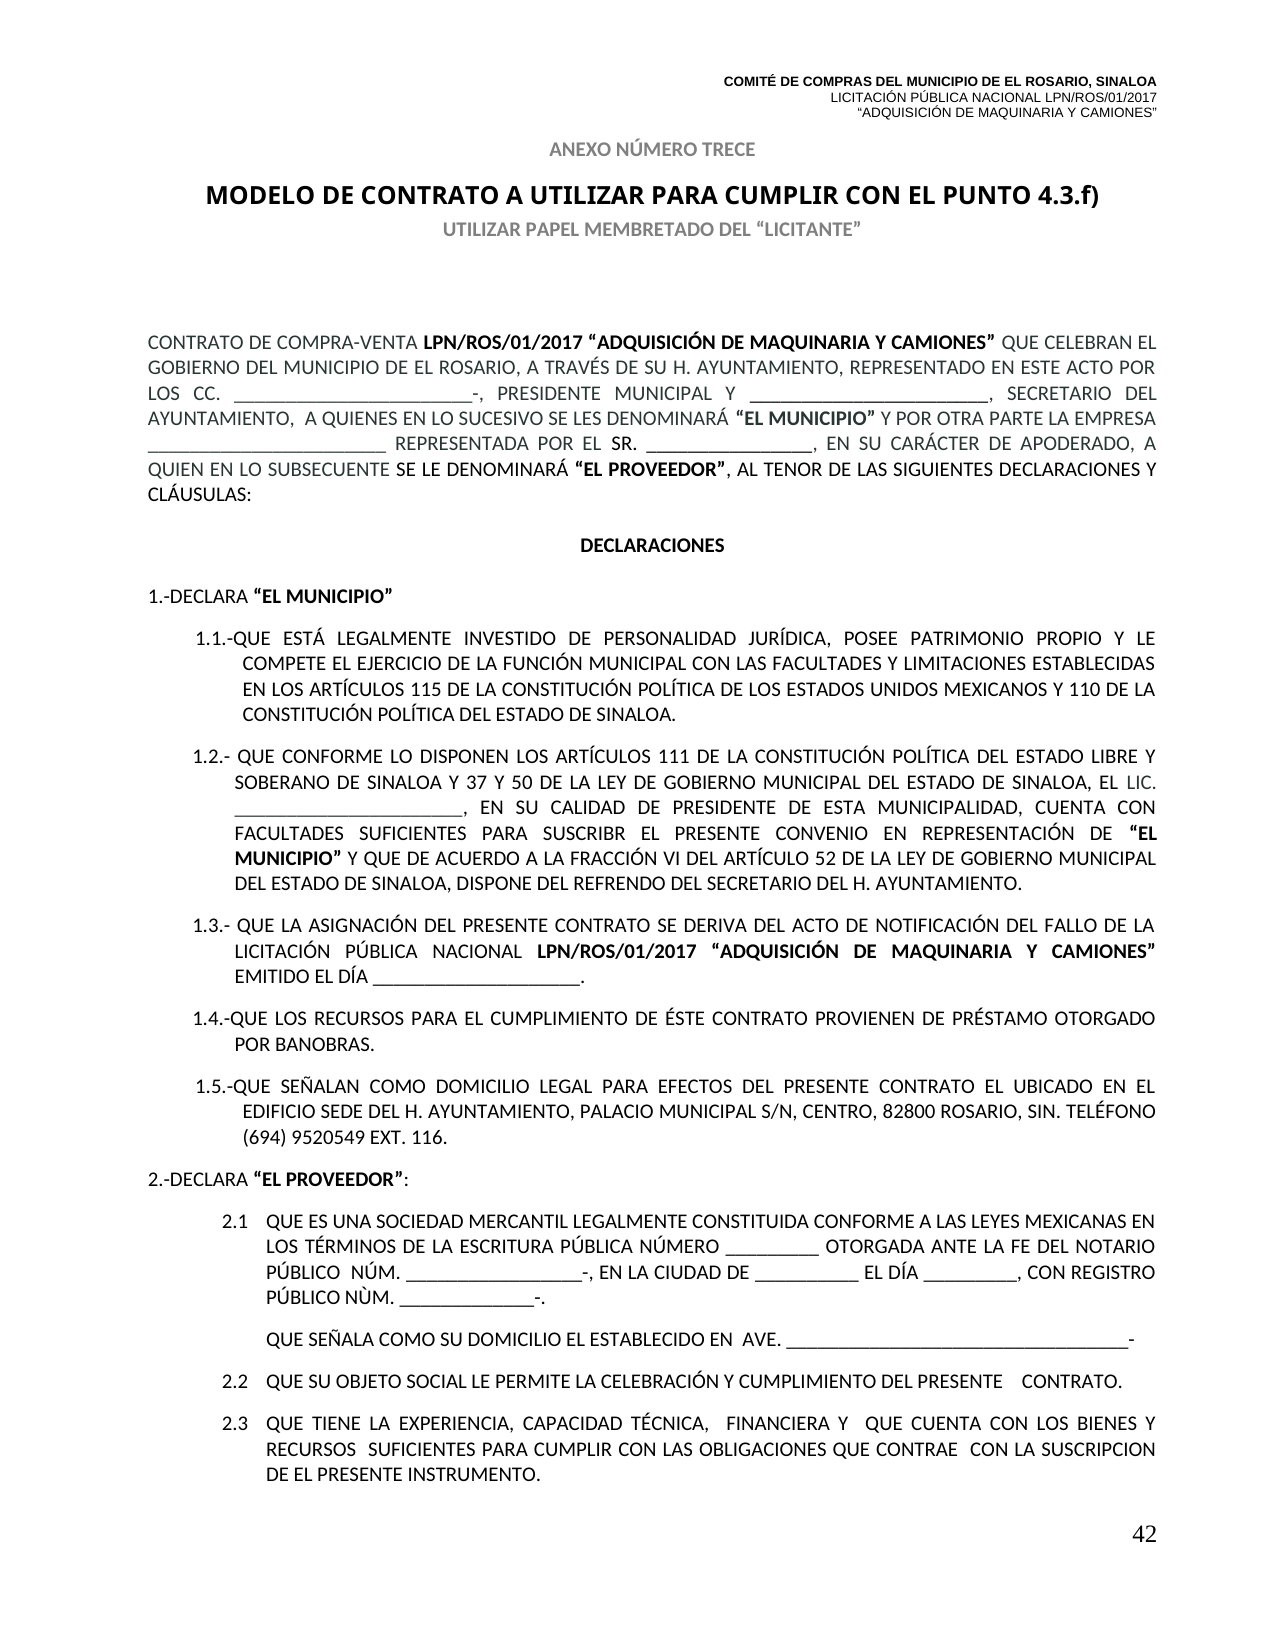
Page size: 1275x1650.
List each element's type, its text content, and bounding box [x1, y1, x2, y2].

subtitle DECLARACIONES [148, 532, 1157, 558]
text 2.2 QUE SU OBJETO SOCIAL LE PERMITE LA CELEBRACIÓN Y CUMPLIMIENTO DEL PRESENTE CONTRATO. [222, 1368, 1157, 1394]
text 1.4.-QUE LOS RECURSOS PARA EL CUMPLIMIENTO DE ÉSTE CONTRATO PROVIENEN DE PRÉSTAMO OTORGADO POR BANOBRAS. [192, 1006, 1157, 1056]
text ANEXO NÚMERO TRECE [148, 136, 1157, 161]
subtitle MODELO DE CONTRATO A UTILIZAR PARA CUMPLIR CON EL PUNTO 4.3.f) [148, 178, 1157, 212]
text 2.1 QUE ES UNA SOCIEDAD MERCANTIL LEGALMENTE CONSTITUIDA CONFORME A LAS LEYES MEXICANAS EN LOS TÉRMINOS DE LA ESCRITURA PÚBLICA NÚMERO _________ OTORGADA ANTE LA FE DEL NOTARIO PÚBLICO NÚM. _________________-, EN LA CIUDAD DE __________ EL DÍA _________, CON REGISTRO PÚBLICO NÙM. _____________-. [222, 1208, 1157, 1310]
text 1.1.-QUE ESTÁ LEGALMENTE INVESTIDO DE PERSONALIDAD JURÍDICA, POSEE PATRIMONIO PROPIO Y LE COMPETE EL EJERCICIO DE LA FUNCIÓN MUNICIPAL CON LAS FACULTADES Y LIMITACIONES ESTABLECIDAS EN LOS ARTÍCULOS 115 DE LA CONSTITUCIÓN POLÍTICA DE LOS ESTADOS UNIDOS MEXICANOS Y 110 DE LA CONSTITUCIÓN POLÍTICA DEL ESTADO DE SINALOA. [195, 625, 1157, 727]
text 2.3 QUE TIENE LA EXPERIENCIA, CAPACIDAD TÉCNICA, FINANCIERA Y QUE CUENTA CON LOS BIENES Y RECURSOS SUFICIENTES PARA CUMPLIR CON LAS OBLIGACIONES QUE CONTRAE CON LA SUSCRIPCION DE EL PRESENTE INSTRUMENTO. [222, 1411, 1157, 1487]
text UTILIZAR PAPEL MEMBRETADO DEL “LICITANTE” [148, 216, 1157, 241]
text 2.-DECLARA “EL PROVEEDOR”: [148, 1166, 1157, 1191]
text CONTRATO DE COMPRA-VENTA LPN/ROS/01/2017 “ADQUISICIÓN DE MAQUINARIA Y CAMIONES” QUE CELEBRAN EL GOBIERNO DEL MUNICIPIO DE EL ROSARIO, A TRAVÉS DE SU H. AYUNTAMIENTO, REPRESENTADO EN ESTE ACTO POR LOS CC. _______________________-, PRESIDENTE MUNICIPAL Y _______________________, SECRETARIO DEL AYUNTAMIENTO, A QUIENES EN LO SUCESIVO SE LES DENOMINARÁ “EL MUNICIPIO” Y POR OTRA PARTE LA EMPRESA _______________________ REPRESENTADA POR EL SR. ________________, EN SU CARÁCTER DE APODERADO, A QUIEN EN LO SUBSECUENTE SE LE DENOMINARÁ “EL PROVEEDOR”, AL TENOR DE LAS SIGUIENTES DECLARACIONES Y CLÁUSULAS: [148, 329, 1157, 507]
text QUE SEÑALA COMO SU DOMICILIO EL ESTABLECIDO EN AVE. _________________________________- [266, 1326, 1157, 1352]
text 1.3.- QUE LA ASIGNACIÓN DEL PRESENTE CONTRATO SE DERIVA DEL ACTO DE NOTIFICACIÓN DEL FALLO DE LA LICITACIÓN PÚBLICA NACIONAL LPN/ROS/01/2017 “ADQUISICIÓN DE MAQUINARIA Y CAMIONES” EMITIDO EL DÍA ____________________. [192, 913, 1157, 989]
text 1.5.-QUE SEÑALAN COMO DOMICILIO LEGAL PARA EFECTOS DEL PRESENTE CONTRATO EL UBICADO EN EL EDIFICIO SEDE DEL H. AYUNTAMIENTO, PALACIO MUNICIPAL S/N, CENTRO, 82800 ROSARIO, SIN. TELÉFONO (694) 9520549 EXT. 116. [195, 1073, 1157, 1149]
text 1.-DECLARA “EL MUNICIPIO” [148, 583, 1157, 608]
text 1.2.- QUE CONFORME LO DISPONEN LOS ARTÍCULOS 111 DE LA CONSTITUCIÓN POLÍTICA DEL ESTADO LIBRE Y SOBERANO DE SINALOA Y 37 Y 50 DE LA LEY DE GOBIERNO MUNICIPAL DEL ESTADO DE SINALOA, EL LIC. ______________________, EN SU CALIDAD DE PRESIDENTE DE ESTA MUNICIPALIDAD, CUENTA CON FACULTADES SUFICIENTES PARA SUSCRIBR EL PRESENTE CONVENIO EN REPRESENTACIÓN DE “EL MUNICIPIO” Y QUE DE ACUERDO A LA FRACCIÓN VI DEL ARTÍCULO 52 DE LA LEY DE GOBIERNO MUNICIPAL DEL ESTADO DE SINALOA, DISPONE DEL REFRENDO DEL SECRETARIO DEL H. AYUNTAMIENTO. [192, 743, 1157, 896]
